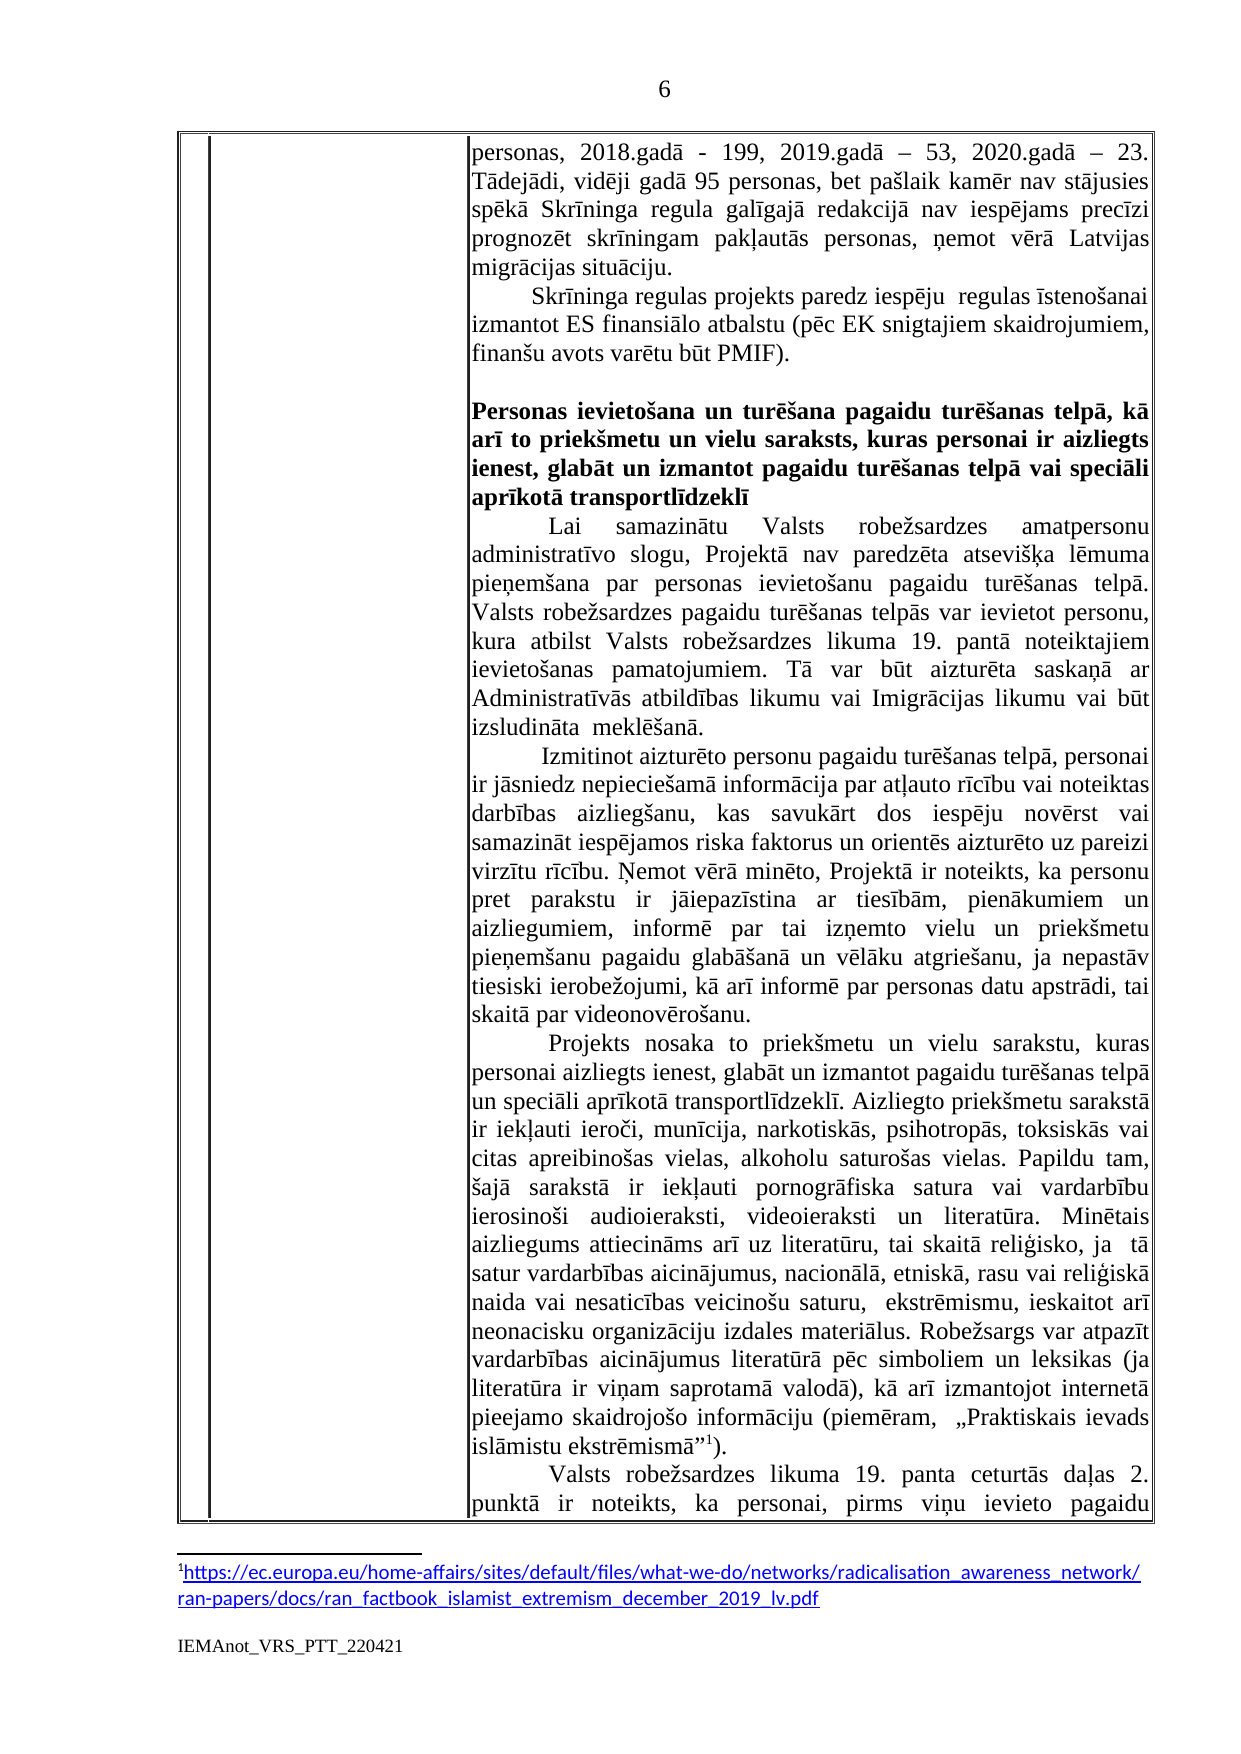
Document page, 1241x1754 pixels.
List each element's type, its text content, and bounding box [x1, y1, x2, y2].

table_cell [209, 134, 468, 1520]
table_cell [468, 134, 1152, 1520]
table_cell 2. [179, 132, 209, 1520]
